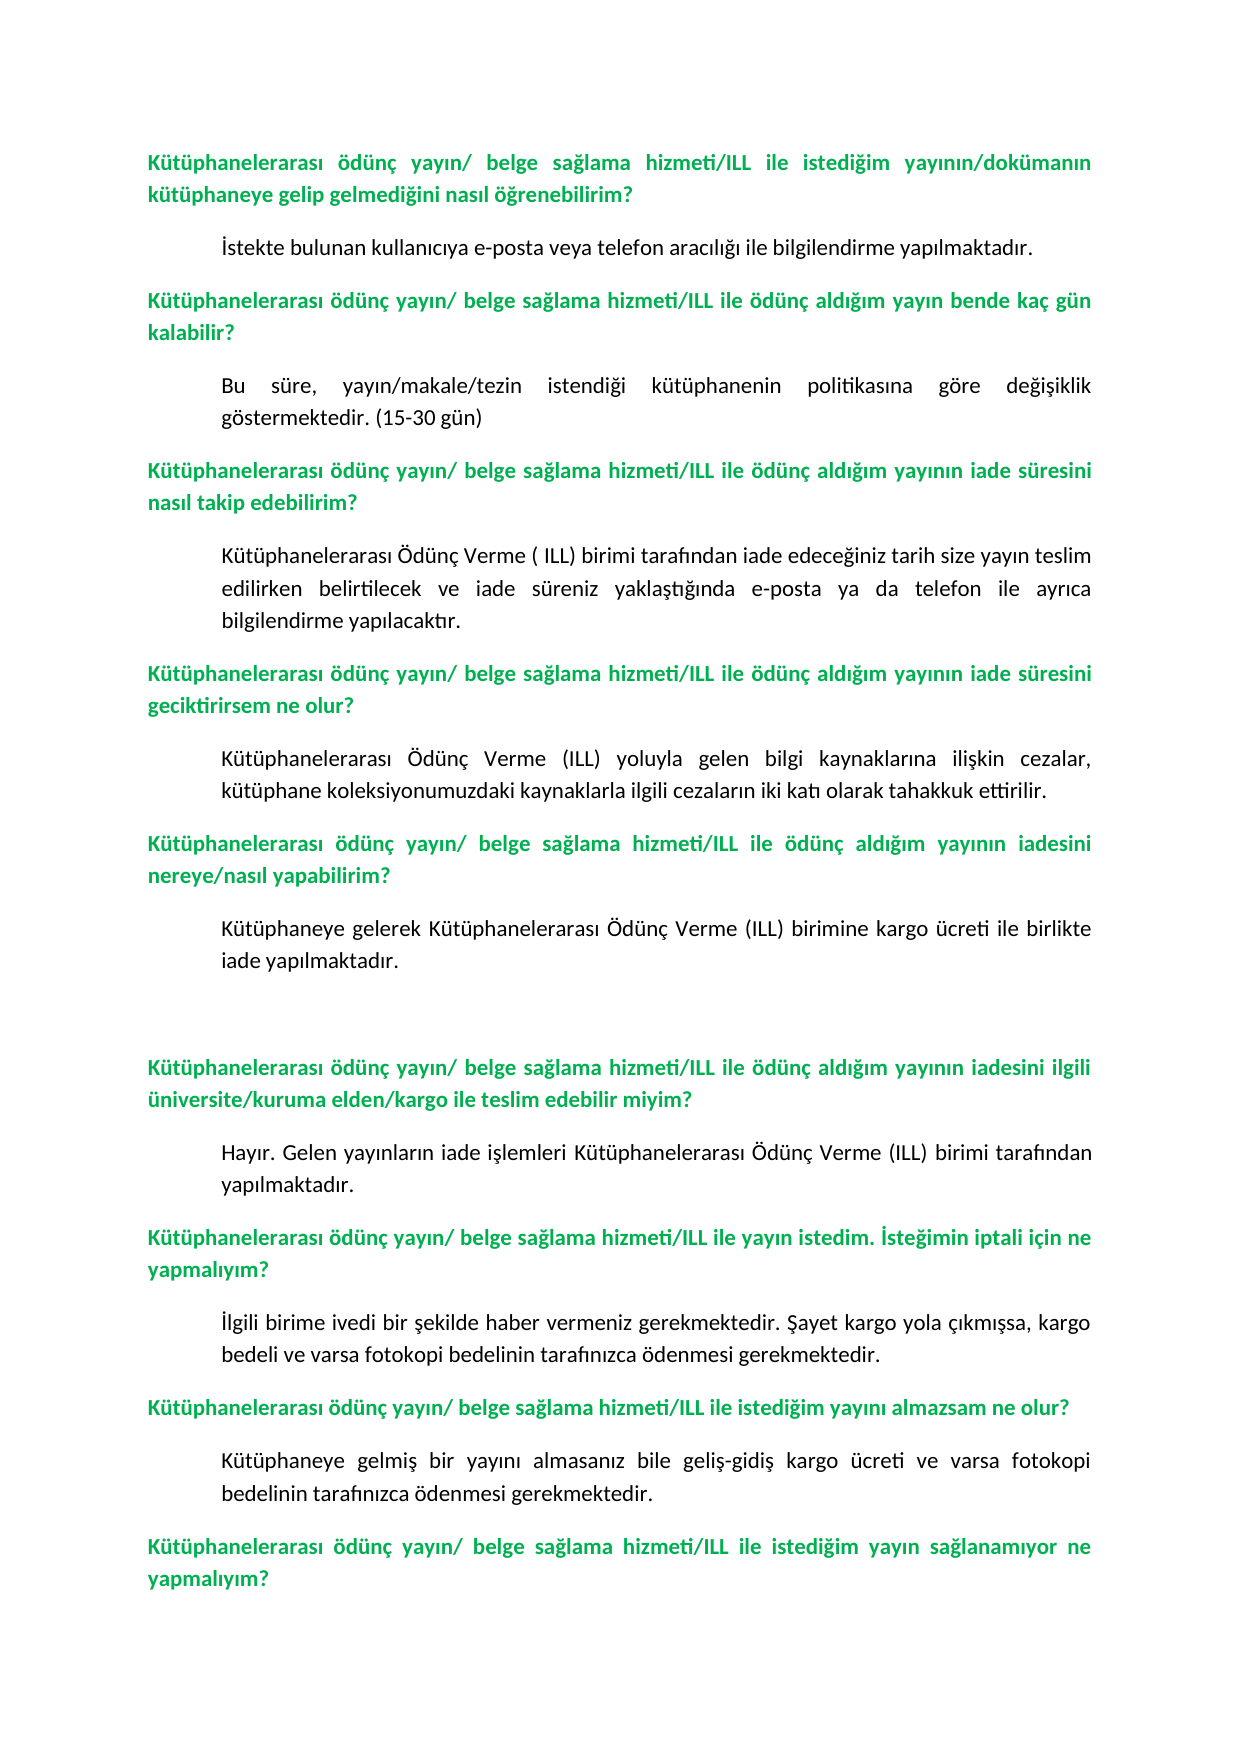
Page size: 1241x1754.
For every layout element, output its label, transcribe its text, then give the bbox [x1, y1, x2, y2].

text Kütüphanelerarası ödünç yayın/ belge sağlama hizmeti/ILL ile yayın istedim. İsteğimin iptali için ne yapmalıyım? [148, 1223, 1093, 1283]
text Kütüphanelerarası ödünç yayın/ belge sağlama hizmeti/ILL ile ödünç aldığım yayının iadesini nereye/nasıl yapabilirim? [148, 829, 1093, 889]
text Kütüphanelerarası ödünç yayın/ belge sağlama hizmeti/ILL ile istediğim yayının/dokümanın kütüphaneye gelip gelmediğini nasıl öğrenebilirim? [148, 148, 1093, 208]
text İlgili birime ivedi bir şekilde haber vermeniz gerekmektedir. Şayet kargo yola çıkmışsa, kargo bedeli ve varsa fotokopi bedelinin tarafınızca ödenmesi gerekmektedir. [221, 1308, 1093, 1368]
text Kütüphaneye gelerek Kütüphanelerarası Ödünç Verme (ILL) birimine kargo ücreti ile birlikte iade yapılmaktadır. [221, 914, 1093, 975]
text Kütüphanelerarası ödünç yayın/ belge sağlama hizmeti/ILL ile ödünç aldığım yayının iade süresini geciktirirsem ne olur? [148, 659, 1093, 719]
text Kütüphanelerarası ödünç yayın/ belge sağlama hizmeti/ILL ile ödünç aldığım yayının iadesini ilgili üniversite/kuruma elden/kargo ile teslim edebilir miyim? [148, 1053, 1093, 1113]
text Hayır. Gelen yayınların iade işlemleri Kütüphanelerarası Ödünç Verme (ILL) birimi tarafından yapılmaktadır. [221, 1138, 1093, 1198]
text Kütüphanelerarası Ödünç Verme ( ILL) birimi tarafından iade edeceğiniz tarih size yayın teslim edilirken belirtilecek ve iade süreniz yaklaştığında e-posta ya da telefon ile ayrıca bilgilendirme yapılacaktır. [221, 541, 1093, 634]
text Bu süre, yayın/makale/tezin istendiği kütüphanenin politikasına göre değişiklik göstermektedir. (15-30 gün) [221, 399, 1093, 431]
text Kütüphanelerarası ödünç yayın/ belge sağlama hizmeti/ILL ile istediğim yayını almazsam ne olur? [148, 1393, 1093, 1422]
text İstekte bulunan kullanıcıya e-posta veya telefon aracılığı ile bilgilendirme yapılmaktadır. [148, 233, 1093, 261]
text Kütüphanelerarası ödünç yayın/ belge sağlama hizmeti/ILL ile ödünç aldığım yayın bende kaç gün kalabilir? [148, 286, 1093, 346]
text Kütüphanelerarası Ödünç Verme (ILL) yoluyla gelen bilgi kaynaklarına ilişkin cezalar, kütüphane koleksiyonumuzdaki kaynaklarla ilgili cezaların iki katı olarak tahakkuk ettirilir. [221, 772, 1093, 804]
text Kütüphaneye gelmiş bir yayını almasanız bile geliş-gidiş kargo ücreti ve varsa fotokopi bedelinin tarafınızca ödenmesi gerekmektedir. [221, 1447, 1093, 1507]
text Kütüphanelerarası ödünç yayın/ belge sağlama hizmeti/ILL ile istediğim yayın sağlanamıyor ne yapmalıyım? [148, 1532, 1093, 1592]
text Kütüphanelerarası ödünç yayın/ belge sağlama hizmeti/ILL ile ödünç aldığım yayının iade süresini nasıl takip edebilirim? [148, 456, 1093, 516]
